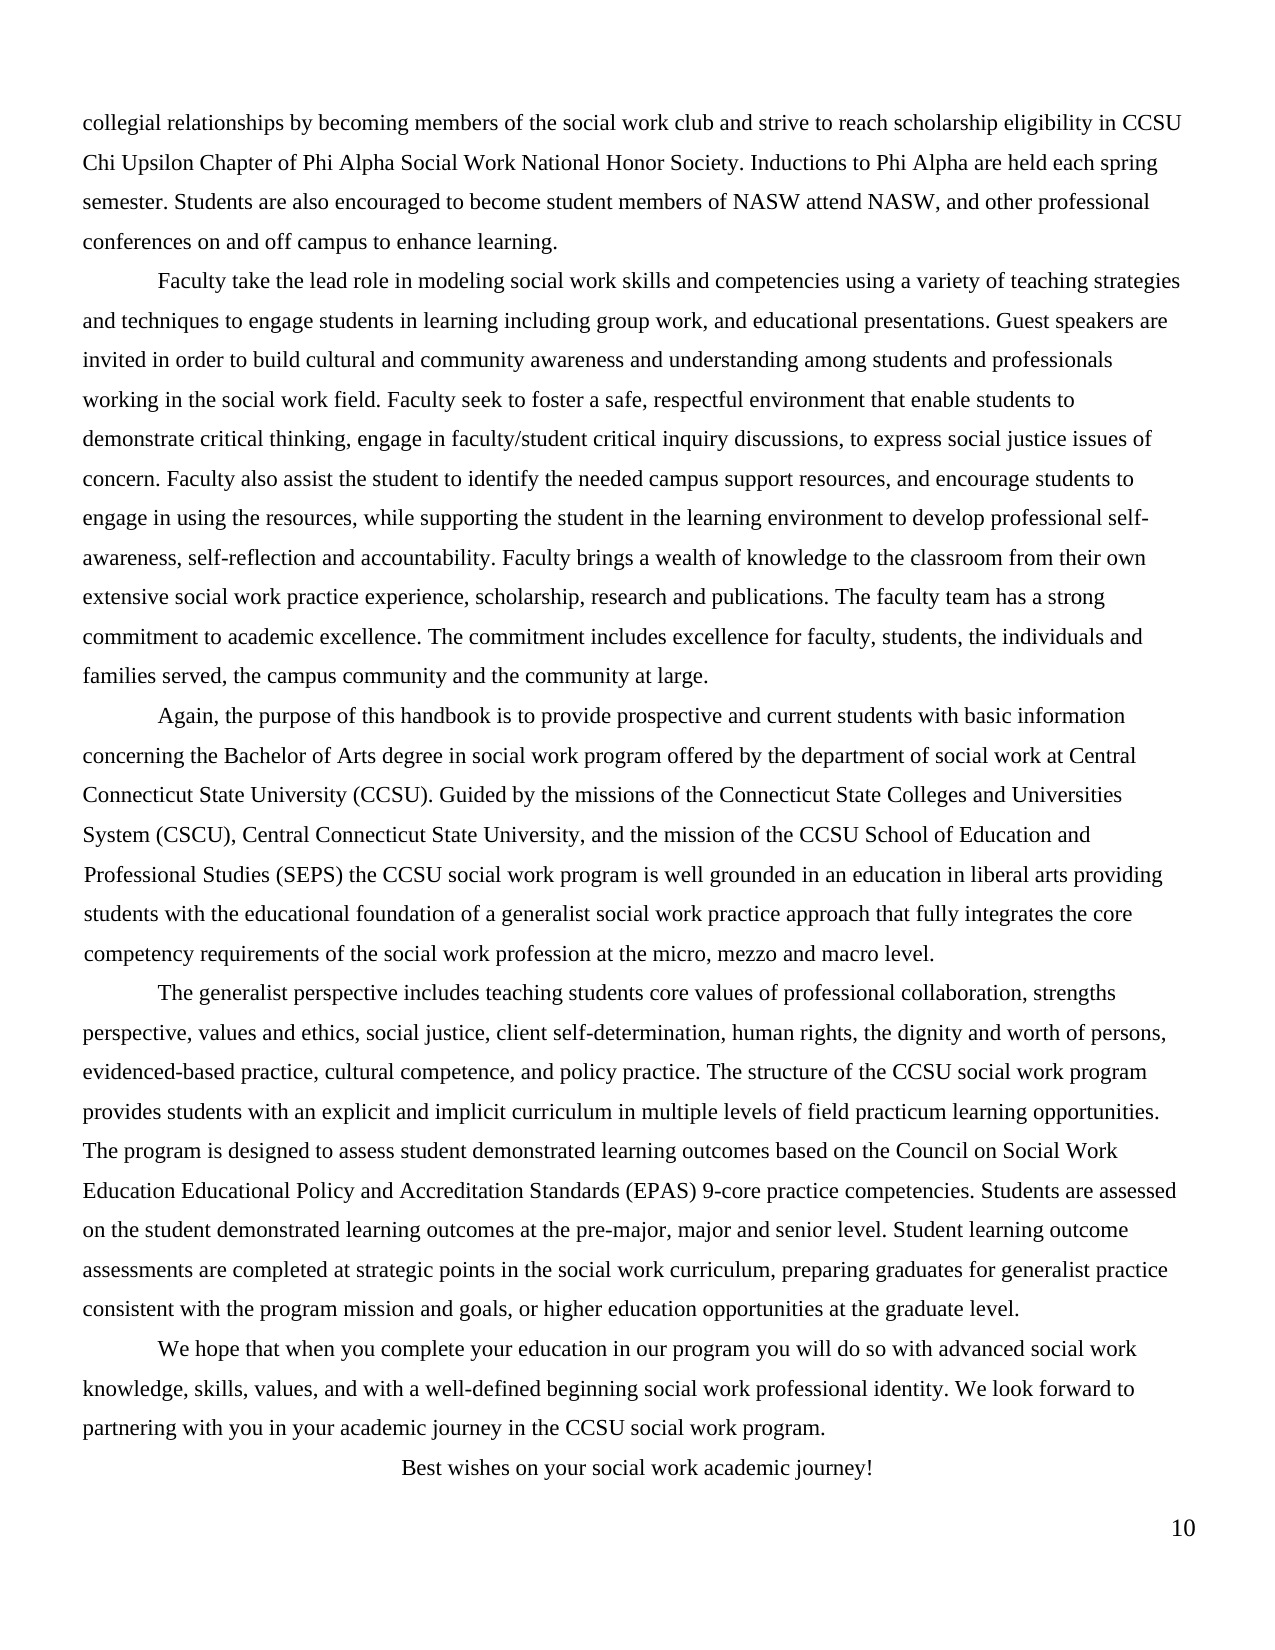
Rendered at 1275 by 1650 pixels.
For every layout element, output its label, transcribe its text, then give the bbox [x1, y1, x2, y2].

text We hope that when you complete your education in our program you will do so with advanced social work knowledge, skills, values, and with a well-defined beginning social work professional identity. We look forward to partnering with you in your academic journey in the CCSU social work program. [82, 1335, 1193, 1441]
text The generalist perspective includes teaching students core values of professional collaboration, strengths perspective, values and ethics, social justice, client self-determination, human rights, the dignity and worth of persons, evidenced-based practice, cultural competence, and policy practice. The structure of the CCSU social work program provides students with an explicit and implicit curriculum in multiple levels of field practicum learning opportunities. The program is designed to assess student demonstrated learning outcomes based on the Council on Social Work Education Educational Policy and Accreditation Standards (EPAS) 9-core practice competencies. Students are assessed on the student demonstrated learning outcomes at the pre-major, major and senior level. Student learning outcome assessments are completed at strategic points in the social work curriculum, preparing graduates for generalist practice consistent with the program mission and goals, or higher education opportunities at the graduate level. [82, 979, 1193, 1322]
text System (CSCU), Central Connecticut State University, and the mission of the CCSU School of Education and Professional Studies (SEPS) the CCSU social work program is well grounded in an education in liberal arts providing students with the educational foundation of a generalist social work practice approach that fully integrates the core competency requirements of the social work profession at the micro, mezzo and macro level. [82, 821, 1193, 966]
text Faculty take the lead role in modeling social work skills and competencies using a variety of teaching strategies and techniques to engage students in learning including group work, and educational presentations. Guest speakers are invited in order to build cultural and community awareness and understanding among students and professionals working in the social work field. Faculty seek to foster a safe, respectful environment that enable students to demonstrate critical thinking, engage in faculty/student critical inquiry discussions, to express social justice issues of concern. Faculty also assist the student to identify the needed campus support resources, and encourage students to engage in using the resources, while supporting the student in the learning environment to develop professional self-awareness, self-reflection and accountability. Faculty brings a wealth of knowledge to the classroom from their own extensive social work practice experience, scholarship, research and publications. The faculty team has a strong commitment to academic excellence. The commitment includes excellence for faculty, students, the individuals and families served, the campus community and the community at large. [82, 268, 1193, 689]
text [82, 109, 1193, 254]
text Again, the purpose of this handbook is to provide prospective and current students with basic information concerning the Bachelor of Arts degree in social work program offered by the department of social work at Central Connecticut State University (CCSU). Guided by the missions of the Connecticut State Colleges and Universities [82, 702, 1193, 808]
text Best wishes on your social work academic journey! [70, 1454, 1205, 1480]
